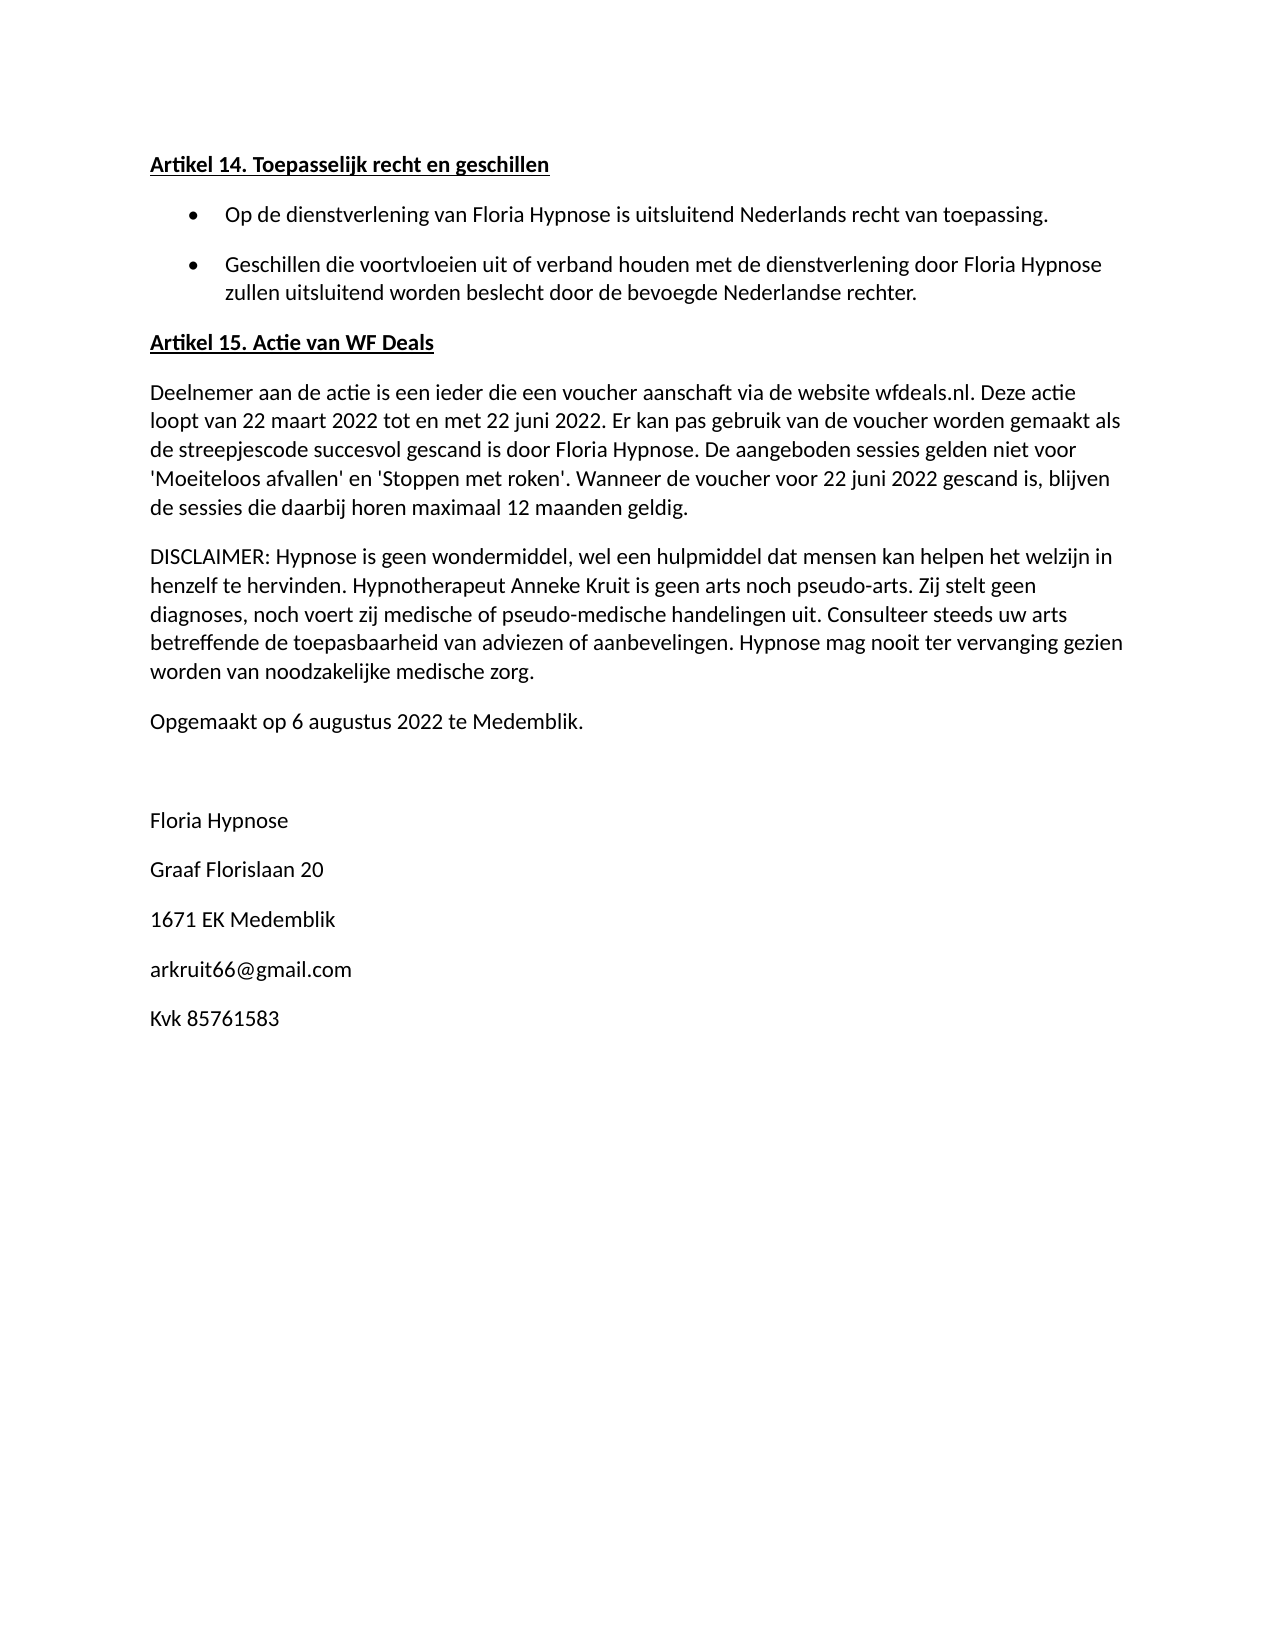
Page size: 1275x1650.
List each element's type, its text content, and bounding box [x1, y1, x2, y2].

text Floria Hypnose [150, 805, 1125, 834]
text Graaf Florislaan 20 [150, 855, 1125, 884]
text Artikel 14. Toepasselijk recht en geschillen [150, 150, 1125, 179]
list Op de dienstverlening van Floria Hypnose is uitsluitend Nederlands recht van toepassing. [187, 199, 1125, 228]
list Geschillen die voortvloeien uit of verband houden met de dienstverlening door Floria Hypnose zullen uitsluitend worden beslecht door de bevoegde Nederlandse rechter. [187, 249, 1125, 307]
text Kvk 85761583 [150, 1004, 1125, 1032]
text Opgemaakt op 6 augustus 2022 te Medemblik. [150, 706, 1125, 735]
text arkruit66@gmail.com [150, 954, 1125, 983]
text Artikel 15. Actie van WF Deals [150, 327, 1125, 356]
text 1671 EK Medemblik [150, 904, 1125, 933]
text Deelnemer aan de actie is een ieder die een voucher aanschaft via de website wfdeals.nl. Deze actie loopt van 22 maart 2022 tot en met 22 juni 2022. Er kan pas gebruik van de voucher worden gemaakt als de streepjescode succesvol gescand is door Floria Hypnose. De aangeboden sessies gelden niet voor 'Moeiteloos afvallen' en 'Stoppen met roken'. Wanneer de voucher voor 22 juni 2022 gescand is, blijven de sessies die daarbij horen maximaal 12 maanden geldig. [150, 377, 1125, 521]
text DISCLAIMER: Hypnose is geen wondermiddel, wel een hulpmiddel dat mensen kan helpen het welzijn in henzelf te hervinden. Hypnotherapeut Anneke Kruit is geen arts noch pseudo-arts. Zij stelt geen diagnoses, noch voert zij medische of pseudo-medische handelingen uit. Consulteer steeds uw arts betreffende de toepasbaarheid van adviezen of aanbevelingen. Hypnose mag nooit ter vervanging gezien worden van noodzakelijke medische zorg. [150, 542, 1125, 685]
